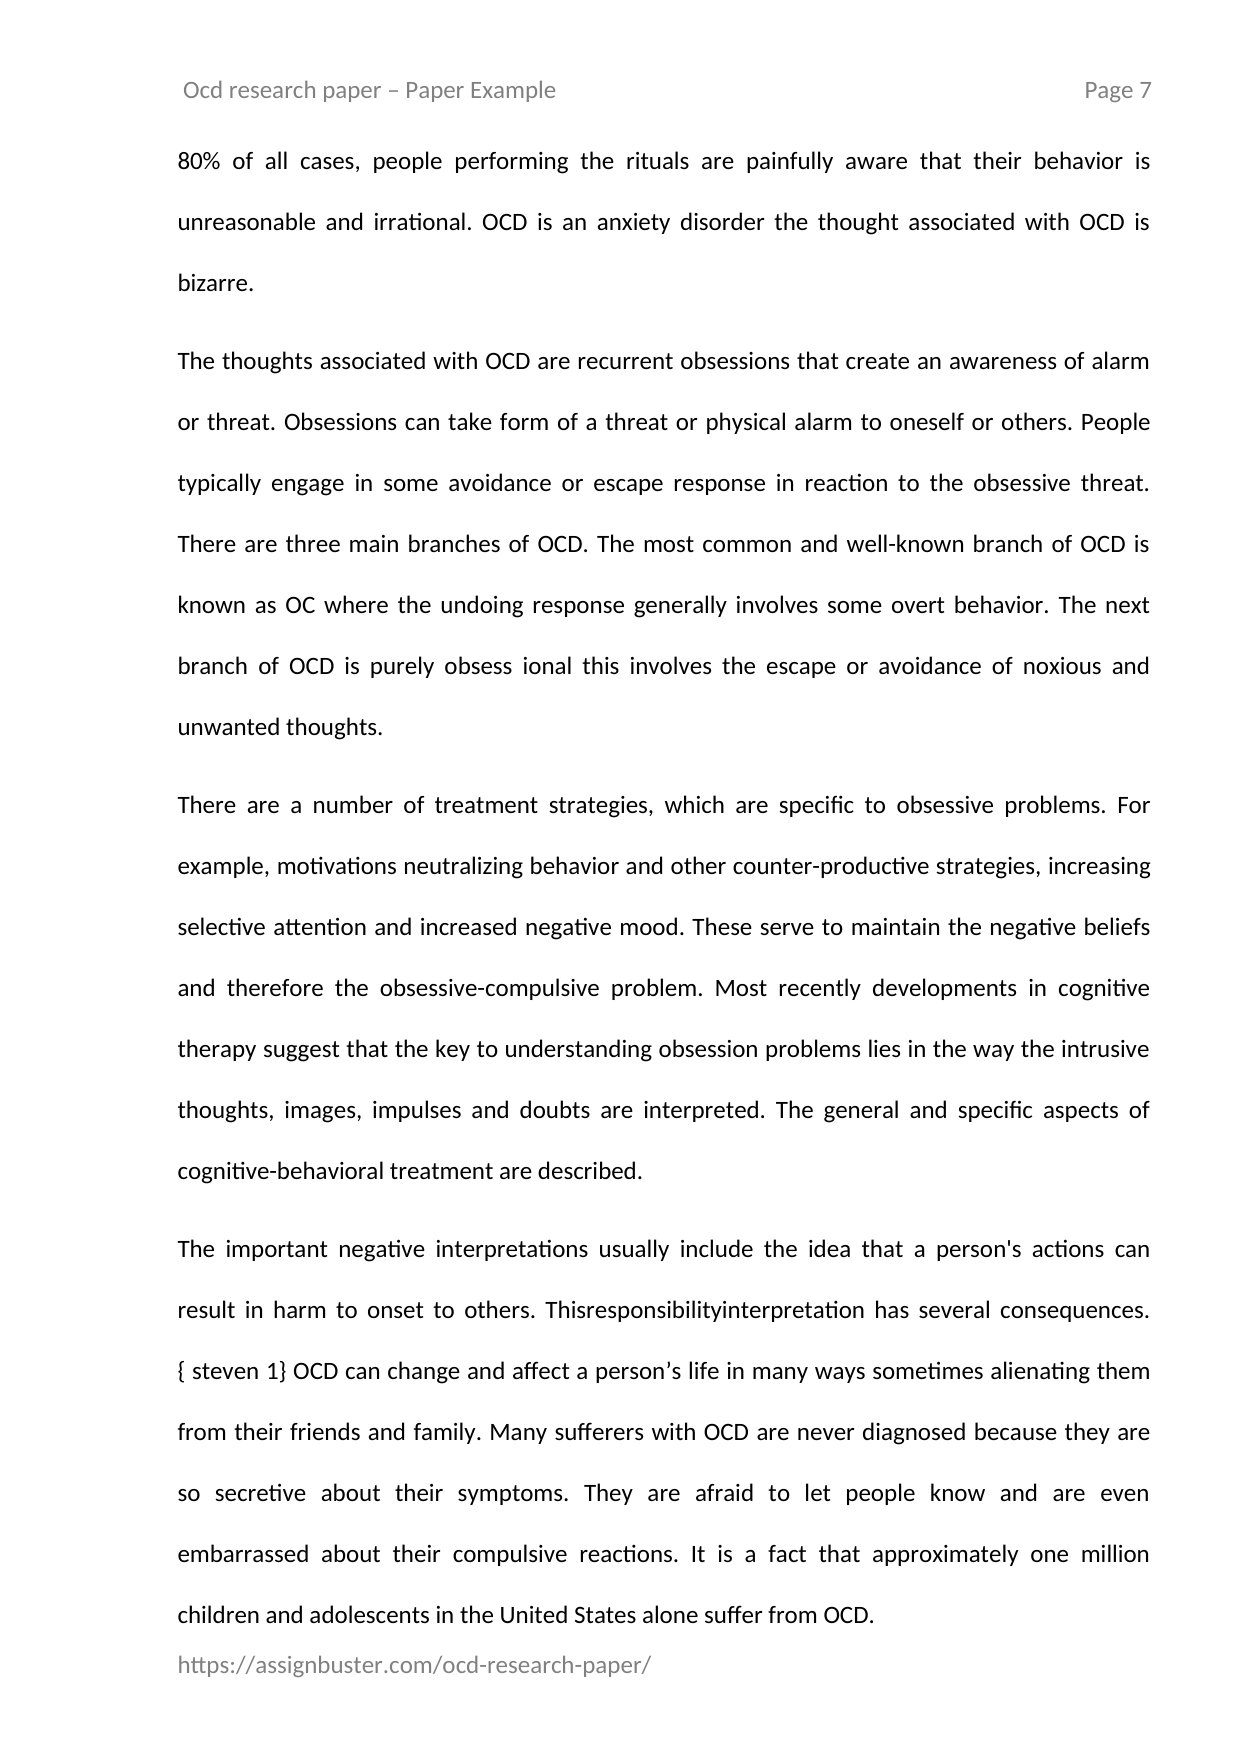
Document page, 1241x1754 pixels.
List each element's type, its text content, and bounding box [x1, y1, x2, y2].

text The thoughts associated with OCD are recurrent obsessions that create an awareness of alarm or threat. Obsessions can take form of a threat or physical alarm to oneself or others. People typically engage in some avoidance or escape response in reaction to the obsessive threat. There are three main branches of OCD. The most common and well-known branch of OCD is known as OC where the undoing response generally involves some overt behavior. The next branch of OCD is purely obsess ional this involves the escape or avoidance of noxious and unwanted thoughts. [177, 345, 1152, 742]
text There are a number of treatment strategies, which are specific to obsessive problems. For example, motivations neutralizing behavior and other counter-productive strategies, increasing selective attention and increased negative mood. These serve to maintain the negative beliefs and therefore the obsessive-compulsive problem. Most recently developments in cognitive therapy suggest that the key to understanding obsession problems lies in the way the intrusive thoughts, images, impulses and doubts are interpreted. The general and specific aspects of cognitive-behavioral treatment are described. [177, 789, 1152, 1186]
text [177, 145, 1152, 298]
text The important negative interpretations usually include the idea that a person's actions can result in harm to onset to others. Thisresponsibilityinterpretation has several consequences. { steven 1} OCD can change and affect a person’s life in many ways sometimes alienating them from their friends and family. Many sufferers with OCD are never diagnosed because they are so secretive about their symptoms. They are afraid to let people know and are even embarrassed about their compulsive reactions. It is a fact that approximately one million children and adolescents in the United States alone suffer from OCD. [177, 1233, 1152, 1629]
